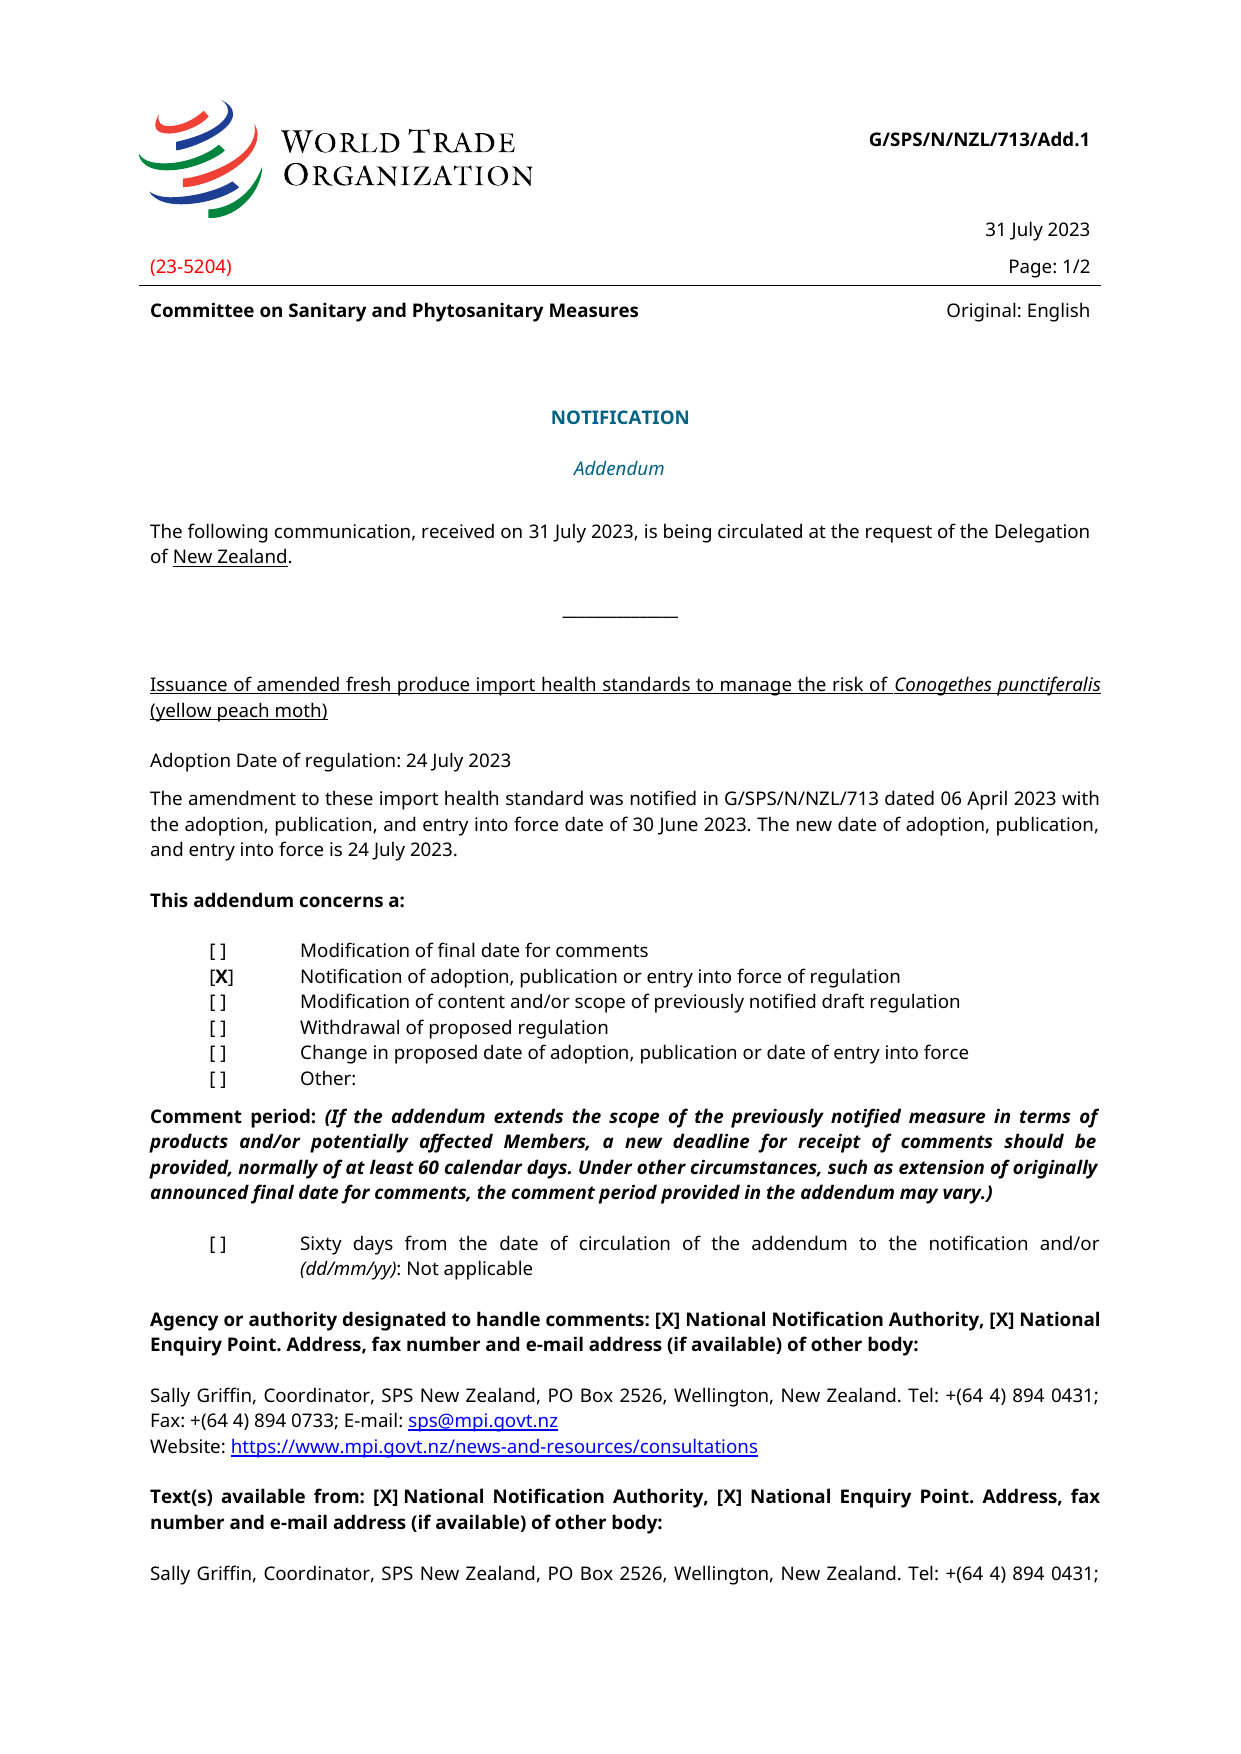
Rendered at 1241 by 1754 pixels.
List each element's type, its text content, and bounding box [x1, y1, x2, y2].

table_cell [ ] Change in proposed date of adoption, publication or date of entry into force [150, 1040, 1113, 1065]
table_cell Text(s) available from: [X] National Notification Authority, [X] National Enquiry Point. Address, fax number and e-mail address (if available) of other body: [150, 1484, 1113, 1560]
table_cell Adoption Date of regulation: 24 July 2023 The amendment to these import health standard was notified in G/SPS/N/NZL/713 dated 06 April 2023 with the adoption, publication, and entry into force date of 30 June 2023. The new date of adoption, publication, and entry into force is 24 July 2023. [150, 748, 1113, 887]
table_cell Comment period: (If the addendum extends the scope of the previously notified measure in terms of products and/or potentially affected Members, a new deadline for receipt of comments should be provided, normally of at least 60 calendar days. Under other circumstances, such as extension of originally announced final date for comments, the comment period provided in the addendum may vary.) [150, 1103, 1113, 1230]
text _______________ [150, 595, 1090, 620]
table_cell [ ] Withdrawal of proposed regulation [150, 1014, 1113, 1039]
table_cell [ ] Other: [150, 1065, 1113, 1103]
table_header Issuance of amended fresh produce import health standards to manage the risk of Conogethes punctiferalis (yellow peach moth) [150, 671, 1113, 747]
table_cell Agency or authority designated to handle comments: [X] National Notification Authority, [X] National Enquiry Point. Address, fax number and e-mail address (if available) of other body: [150, 1306, 1113, 1382]
title Addendum [150, 455, 1090, 481]
table_cell [ ] Sixty days from the date of circulation of the addendum to the notification and/or (dd/mm/yy): Not applicable [150, 1230, 1113, 1306]
title NOTIFICATION [150, 405, 1090, 430]
table_cell [X] Notification of adoption, publication or entry into force of regulation [150, 963, 1113, 988]
table_cell [ ] Modification of final date for comments [150, 938, 1113, 963]
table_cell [150, 1560, 1113, 1585]
table_cell This addendum concerns a: [150, 887, 1113, 937]
table_cell [ ] Modification of content and/or scope of previously notified draft regulation [150, 989, 1113, 1014]
text The following communication, received on 31 July 2023, is being circulated at the request of the Delegation of New Zealand. [150, 518, 1090, 569]
